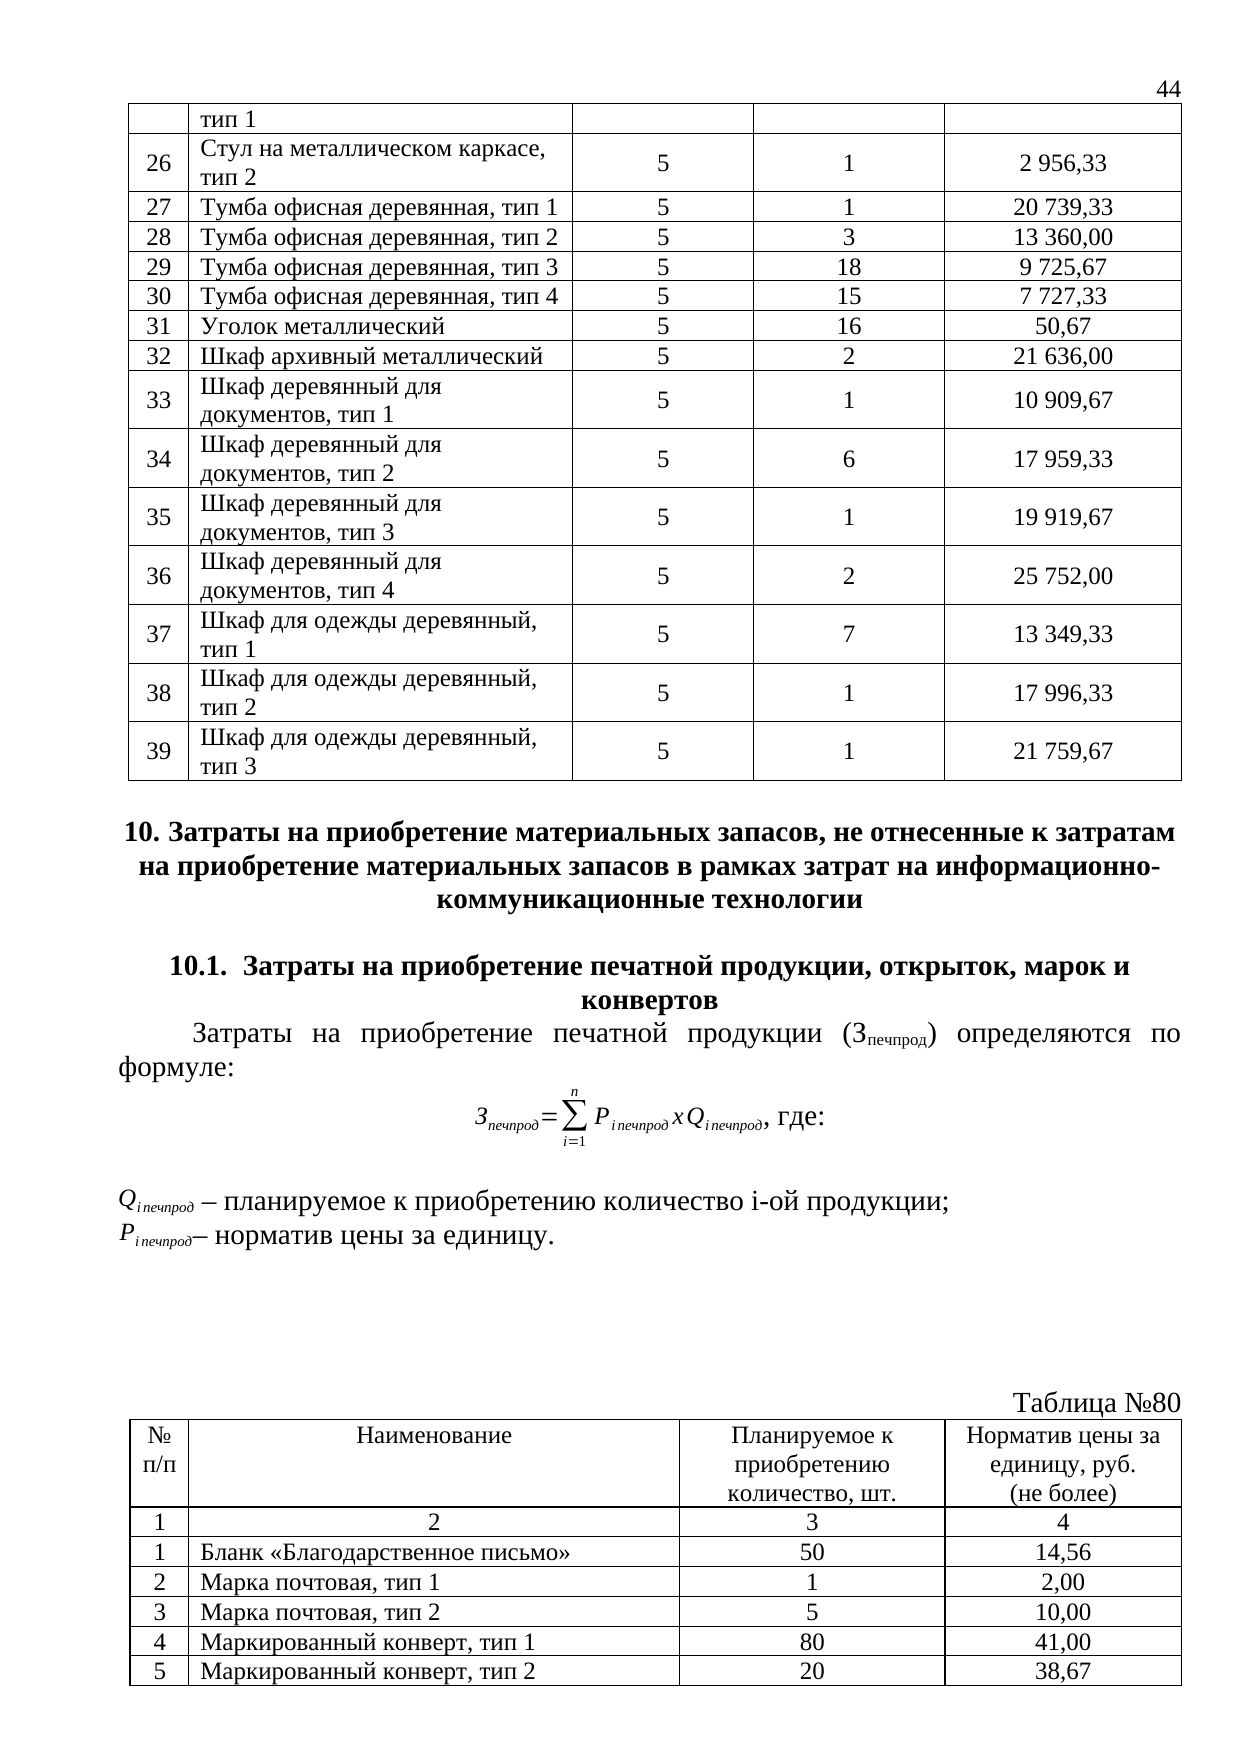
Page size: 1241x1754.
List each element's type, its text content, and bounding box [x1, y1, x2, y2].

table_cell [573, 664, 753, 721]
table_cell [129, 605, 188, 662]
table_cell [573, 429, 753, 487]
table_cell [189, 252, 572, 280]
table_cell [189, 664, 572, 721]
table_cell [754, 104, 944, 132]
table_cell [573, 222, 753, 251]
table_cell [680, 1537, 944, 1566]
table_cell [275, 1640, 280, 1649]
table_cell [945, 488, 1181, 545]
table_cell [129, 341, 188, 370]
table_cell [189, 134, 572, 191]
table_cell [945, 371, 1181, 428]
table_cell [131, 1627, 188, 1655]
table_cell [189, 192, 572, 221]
list Затраты на приобретение материальных запасов, не отнесенные к затратам на приобретение материальных запасов в рамках затрат на информационно-коммуникационные технологии [118, 814, 1181, 915]
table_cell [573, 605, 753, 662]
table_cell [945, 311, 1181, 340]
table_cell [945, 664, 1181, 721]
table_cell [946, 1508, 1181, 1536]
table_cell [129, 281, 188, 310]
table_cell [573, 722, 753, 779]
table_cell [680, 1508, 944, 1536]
text 10.1. Затраты на приобретение печатной продукции, открыток, марок и конвертов [118, 948, 1181, 1015]
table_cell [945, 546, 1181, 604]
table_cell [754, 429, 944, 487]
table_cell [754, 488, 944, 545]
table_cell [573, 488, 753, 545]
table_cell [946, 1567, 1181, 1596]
text – планируемое к приобретению количество i-ой продукции; [118, 1183, 1181, 1217]
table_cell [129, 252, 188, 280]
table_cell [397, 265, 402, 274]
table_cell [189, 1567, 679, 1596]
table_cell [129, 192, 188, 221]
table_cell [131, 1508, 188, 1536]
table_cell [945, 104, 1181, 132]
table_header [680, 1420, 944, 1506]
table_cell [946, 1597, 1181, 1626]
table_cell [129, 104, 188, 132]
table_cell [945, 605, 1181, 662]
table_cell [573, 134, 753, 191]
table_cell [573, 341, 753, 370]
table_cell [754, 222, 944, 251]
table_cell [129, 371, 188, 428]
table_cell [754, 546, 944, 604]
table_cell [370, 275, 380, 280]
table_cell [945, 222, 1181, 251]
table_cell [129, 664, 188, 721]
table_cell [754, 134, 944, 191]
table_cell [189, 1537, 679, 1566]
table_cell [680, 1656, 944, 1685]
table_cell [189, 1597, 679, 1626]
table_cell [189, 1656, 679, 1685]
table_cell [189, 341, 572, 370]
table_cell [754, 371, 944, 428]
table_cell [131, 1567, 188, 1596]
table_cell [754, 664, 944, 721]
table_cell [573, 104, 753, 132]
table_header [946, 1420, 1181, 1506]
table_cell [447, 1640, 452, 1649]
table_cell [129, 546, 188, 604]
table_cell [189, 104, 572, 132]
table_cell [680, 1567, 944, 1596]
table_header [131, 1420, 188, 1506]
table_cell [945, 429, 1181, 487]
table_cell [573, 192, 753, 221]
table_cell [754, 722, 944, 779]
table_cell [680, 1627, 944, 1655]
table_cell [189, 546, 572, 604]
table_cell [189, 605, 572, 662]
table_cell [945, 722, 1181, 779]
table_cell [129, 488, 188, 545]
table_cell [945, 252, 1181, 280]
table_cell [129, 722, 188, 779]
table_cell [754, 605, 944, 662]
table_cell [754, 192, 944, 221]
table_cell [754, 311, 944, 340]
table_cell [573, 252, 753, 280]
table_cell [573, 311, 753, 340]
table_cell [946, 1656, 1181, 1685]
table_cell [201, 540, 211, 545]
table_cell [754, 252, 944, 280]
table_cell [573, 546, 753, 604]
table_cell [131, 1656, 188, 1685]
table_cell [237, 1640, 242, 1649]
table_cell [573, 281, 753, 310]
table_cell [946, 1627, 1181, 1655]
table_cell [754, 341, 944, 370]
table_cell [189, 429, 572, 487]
text Таблица №80 [118, 1386, 1181, 1419]
text , где: [118, 1082, 1181, 1150]
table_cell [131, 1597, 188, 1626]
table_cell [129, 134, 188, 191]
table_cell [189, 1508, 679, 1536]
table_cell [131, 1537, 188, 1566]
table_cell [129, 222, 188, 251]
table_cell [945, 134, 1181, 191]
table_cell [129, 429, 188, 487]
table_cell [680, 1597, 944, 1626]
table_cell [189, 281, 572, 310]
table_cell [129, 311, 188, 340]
text Затраты на приобретение печатной продукции (Зпечпрод) определяются по формуле: [118, 1015, 1181, 1082]
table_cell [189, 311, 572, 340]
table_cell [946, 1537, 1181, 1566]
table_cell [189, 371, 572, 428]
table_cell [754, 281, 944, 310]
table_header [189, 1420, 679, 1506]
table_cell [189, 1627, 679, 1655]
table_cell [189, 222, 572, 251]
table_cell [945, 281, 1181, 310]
text – норматив цены за единицу. [118, 1217, 1181, 1251]
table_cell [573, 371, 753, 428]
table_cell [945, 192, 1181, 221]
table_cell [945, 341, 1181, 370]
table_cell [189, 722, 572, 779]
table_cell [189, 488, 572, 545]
